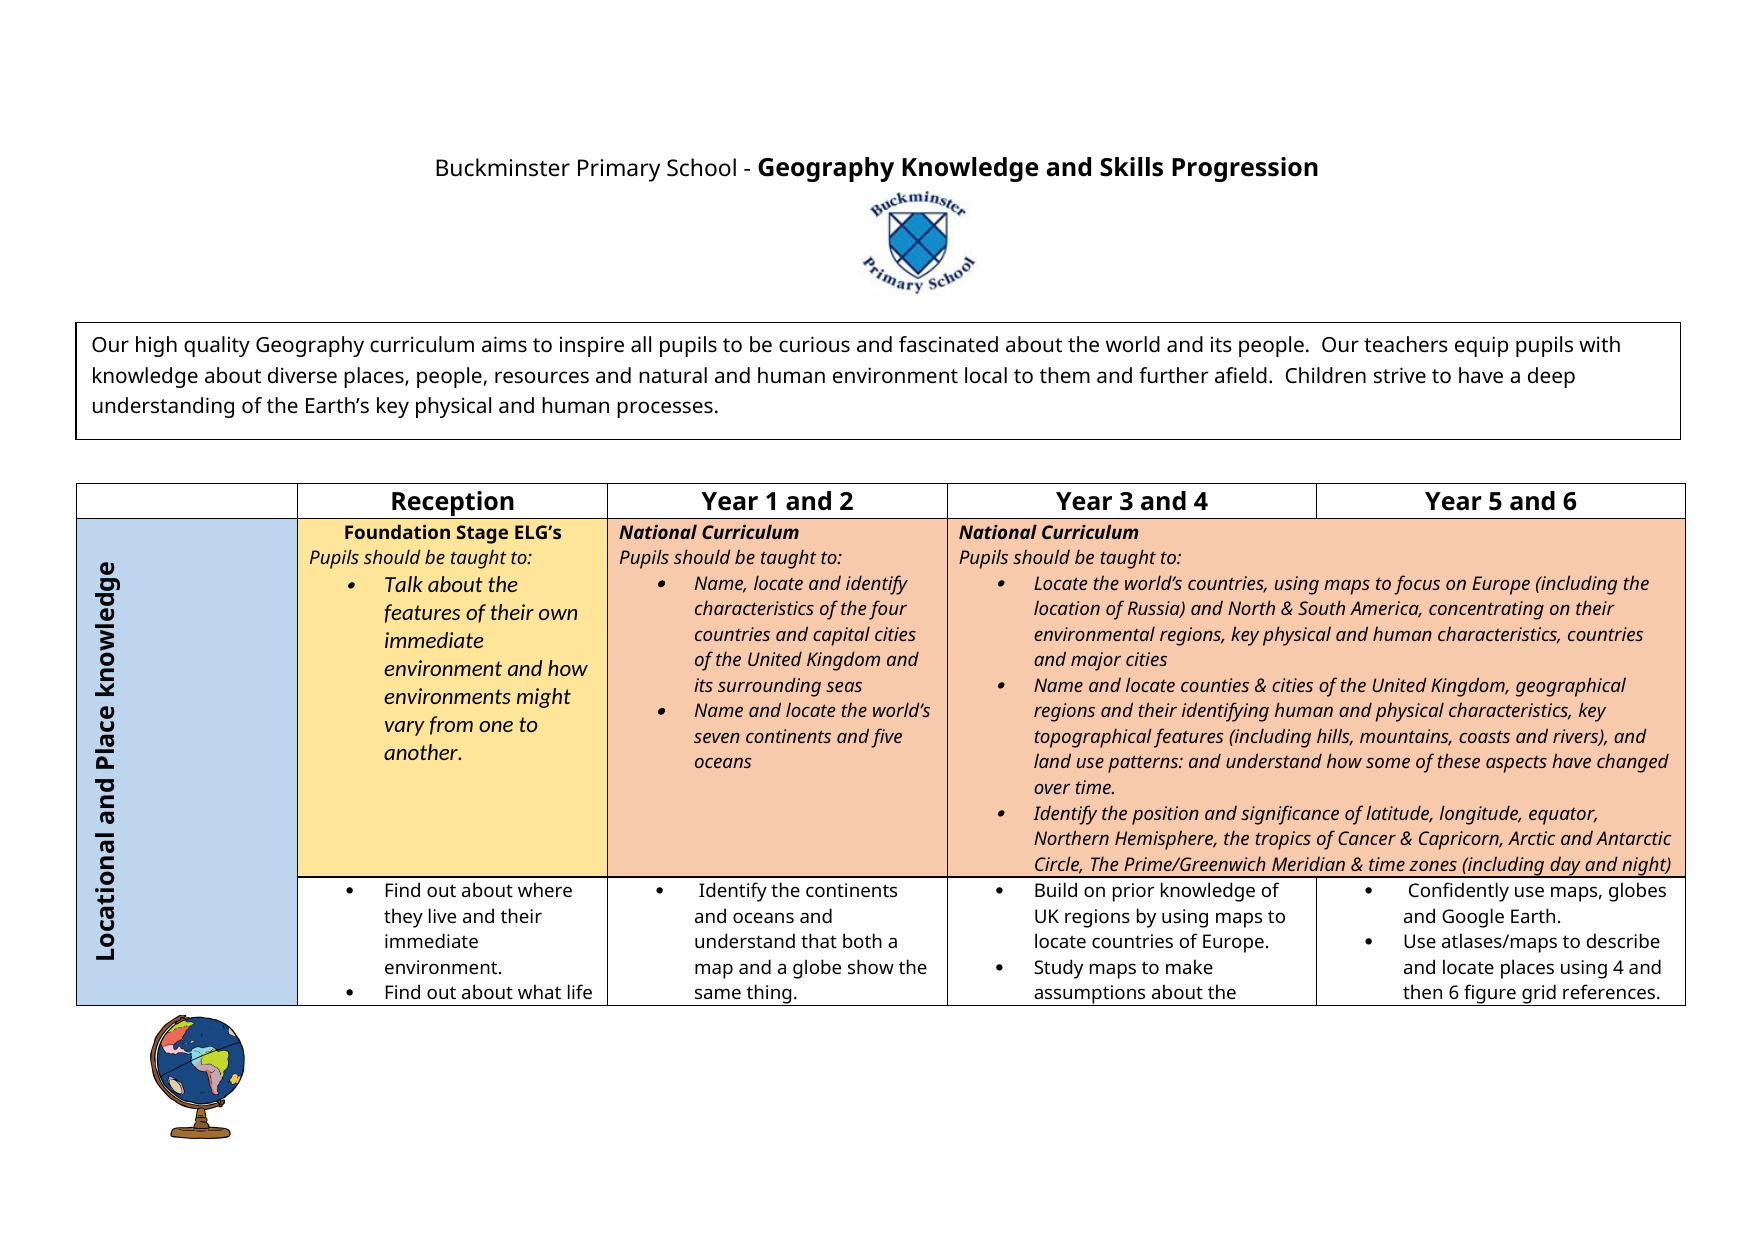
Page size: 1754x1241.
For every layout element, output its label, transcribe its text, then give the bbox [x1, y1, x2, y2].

table_cell Foundation Stage ELG’s Pupils should be taught to: Talk about the features of their own immediate environment and how environments might vary from one to another. [298, 519, 607, 876]
table_header Year 5 and 6 [1317, 484, 1685, 518]
table_header Year 1 and 2 [608, 484, 947, 518]
table_header [77, 484, 297, 518]
table_header Year 3 and 4 [948, 484, 1316, 518]
table_cell Locational and Place knowledge [77, 519, 297, 1005]
table_cell National Curriculum Pupils should be taught to: Locate the world’s countries, using maps to focus on Europe (including the location of Russia) and North & South America, concentrating on their environmental regions, key physical and human characteristics, countries and major cities Name and locate counties & cities of the United Kingdom, geographical regions and their identifying human and physical characteristics, key topographical features (including hills, mountains, coasts and rivers), and land use patterns: and understand how some of these aspects have changed over time. Identify the position and significance of latitude, longitude, equator, Northern Hemisphere, the tropics of Cancer & Capricorn, Arctic and Antarctic Circle, The Prime/Greenwich Meridian & time zones (including day and night) [948, 519, 1685, 876]
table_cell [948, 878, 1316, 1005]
picture [861, 184, 977, 300]
table_header Reception [298, 484, 607, 518]
picture [150, 1015, 245, 1139]
text Buckminster Primary School - Geography Knowledge and Skills Progression [150, 150, 1604, 184]
table_cell National Curriculum Pupils should be taught to: Name, locate and identify characteristics of the four countries and capital cities of the United Kingdom and its surrounding seas Name and locate the world’s seven continents and five oceans [608, 519, 947, 876]
